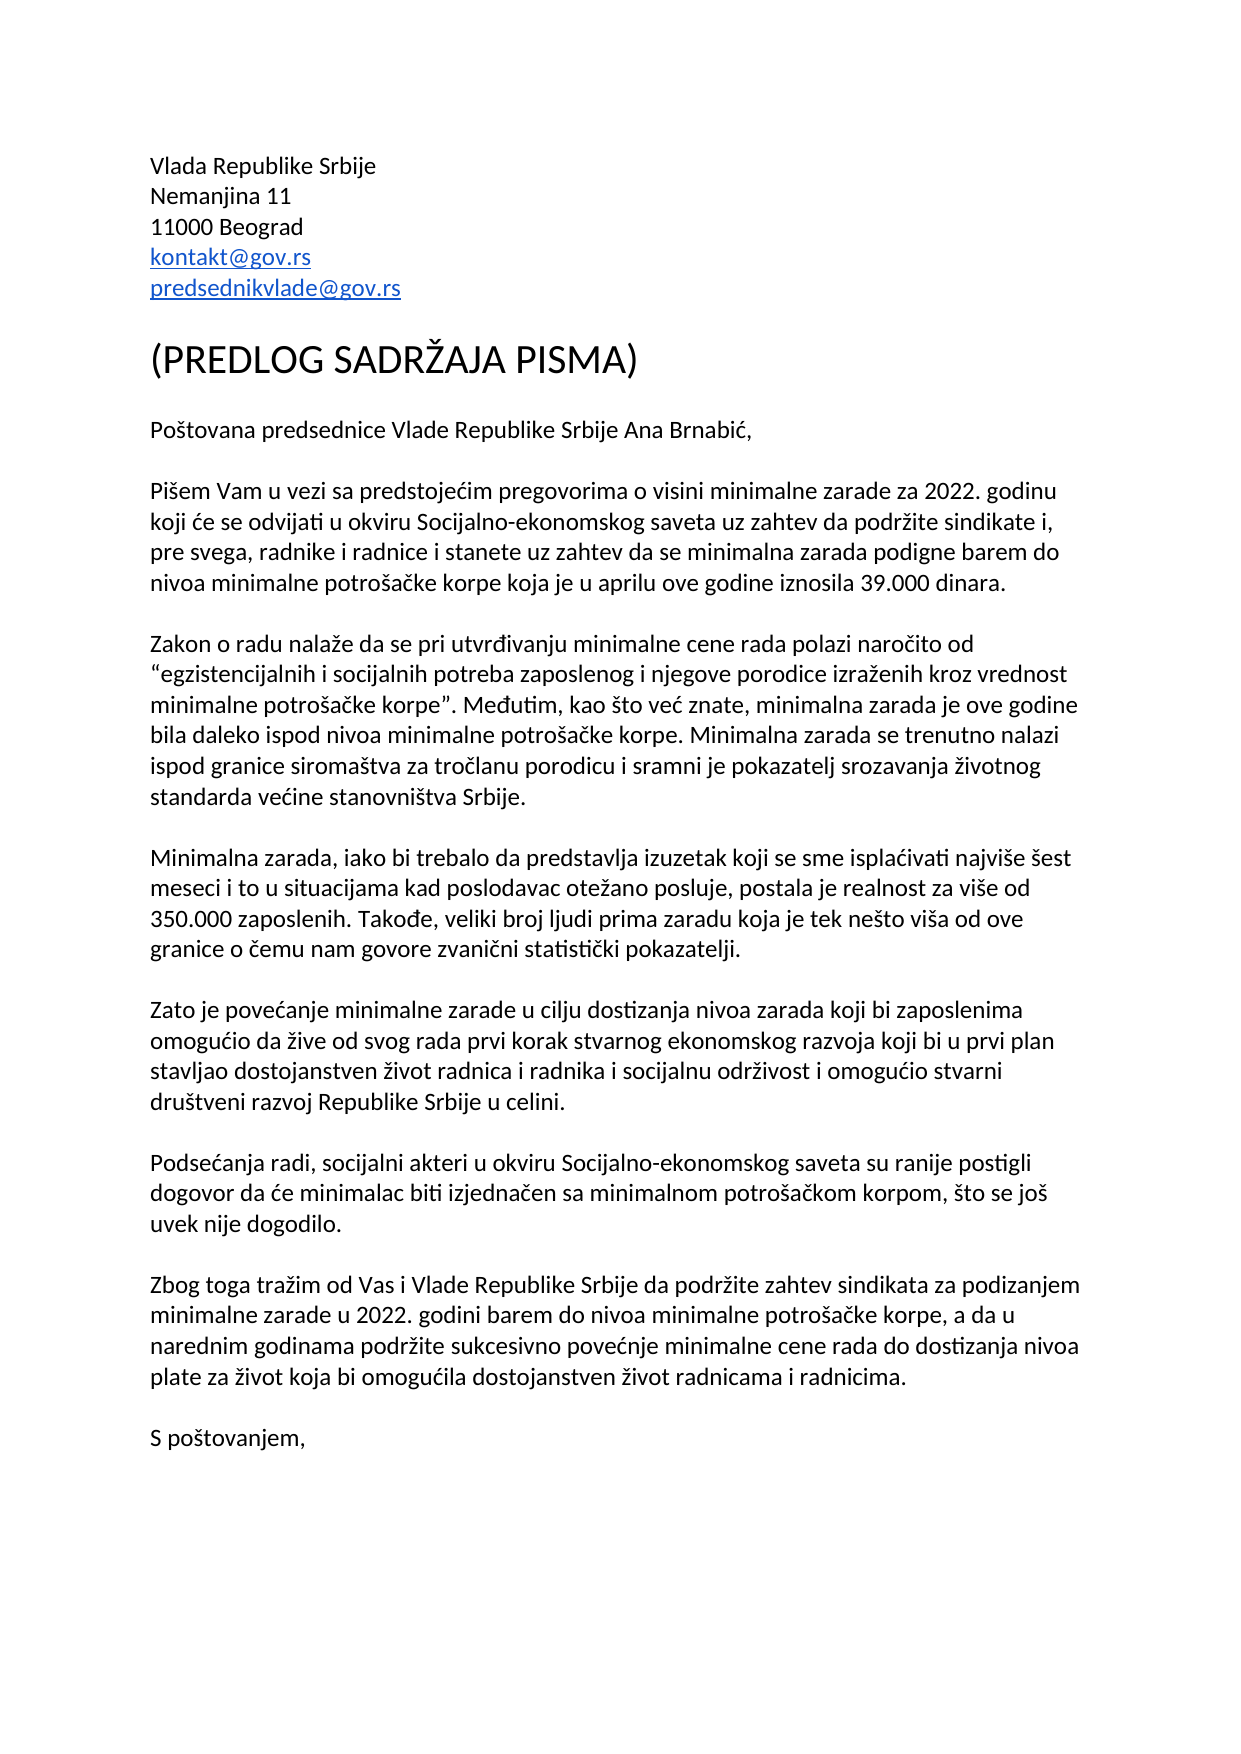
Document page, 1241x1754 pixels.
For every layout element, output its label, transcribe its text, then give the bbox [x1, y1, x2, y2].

text Zbog toga tražim od Vas i Vlade Republike Srbije da podržite zahtev sindikata za podizanjem minimalne zarade u 2022. godini barem do nivoa minimalne potrošačke korpe, a da u narednim godinama podržite sukcesivno povećnje minimalne cene rada do dostizanja nivoa plate za život koja bi omogućila dostojanstven život radnicama i radnicima. [150, 1269, 1090, 1391]
text 11000 Beograd [150, 211, 1090, 242]
text Zato je povećanje minimalne zarade u cilju dostizanja nivoa zarada koji bi zaposlenima omogućio da žive od svog rada prvi korak stvarnog ekonomskog razvoja koji bi u prvi plan stavljao dostojanstven život radnica i radnika i socijalnu održivost i omogućio stvarni društveni razvoj Republike Srbije u celini. [150, 994, 1090, 1116]
text predsednikvlade@gov.rs [150, 272, 1090, 303]
text Podsećanja radi, socijalni akteri u okviru Socijalno-ekonomskog saveta su ranije postigli dogovor da će minimalac biti izjednačen sa minimalnom potrošačkom korpom, što se još uvek nije dogodilo. [150, 1147, 1090, 1238]
text (PREDLOG SADRŽAJA PISMA) [150, 333, 1090, 384]
text kontakt@gov.rs [150, 242, 1090, 272]
text Nemanjina 11 [150, 181, 1090, 211]
text Vlada Republike Srbije [150, 150, 1090, 181]
text S poštovanjem, [150, 1422, 1090, 1452]
text Zakon o radu nalaže da se pri utvrđivanju minimalne cene rada polazi naročito od “egzistencijalnih i socijalnih potreba zaposlenog i njegove porodice izraženih kroz vrednost minimalne potrošačke korpe”. Međutim, kao što već znate, minimalna zarada je ove godine bila daleko ispod nivoa minimalne potrošačke korpe. Minimalna zarada se trenutno nalazi ispod granice siromaštva za tročlanu porodicu i sramni je pokazatelj srozavanja životnog standarda većine stanovništva Srbije. [150, 628, 1090, 811]
text Pišem Vam u vezi sa predstojećim pregovorima o visini minimalne zarade za 2022. godinu koji će se odvijati u okviru Socijalno-ekonomskog saveta uz zahtev da podržite sindikate i, pre svega, radnike i radnice i stanete uz zahtev da se minimalna zarada podigne barem do nivoa minimalne potrošačke korpe koja je u aprilu ove godine iznosila 39.000 dinara. [150, 476, 1090, 598]
text Minimalna zarada, iako bi trebalo da predstavlja izuzetak koji se sme isplaćivati najviše šest meseci i to u situacijama kad poslodavac otežano posluje, postala je realnost za više od 350.000 zaposlenih. Takođe, veliki broj ljudi prima zaradu koja je tek nešto viša od ove granice o čemu nam govore zvanični statistički pokazatelji. [150, 842, 1090, 964]
text Poštovana predsednice Vlade Republike Srbije Ana Brnabić, [150, 414, 1090, 445]
